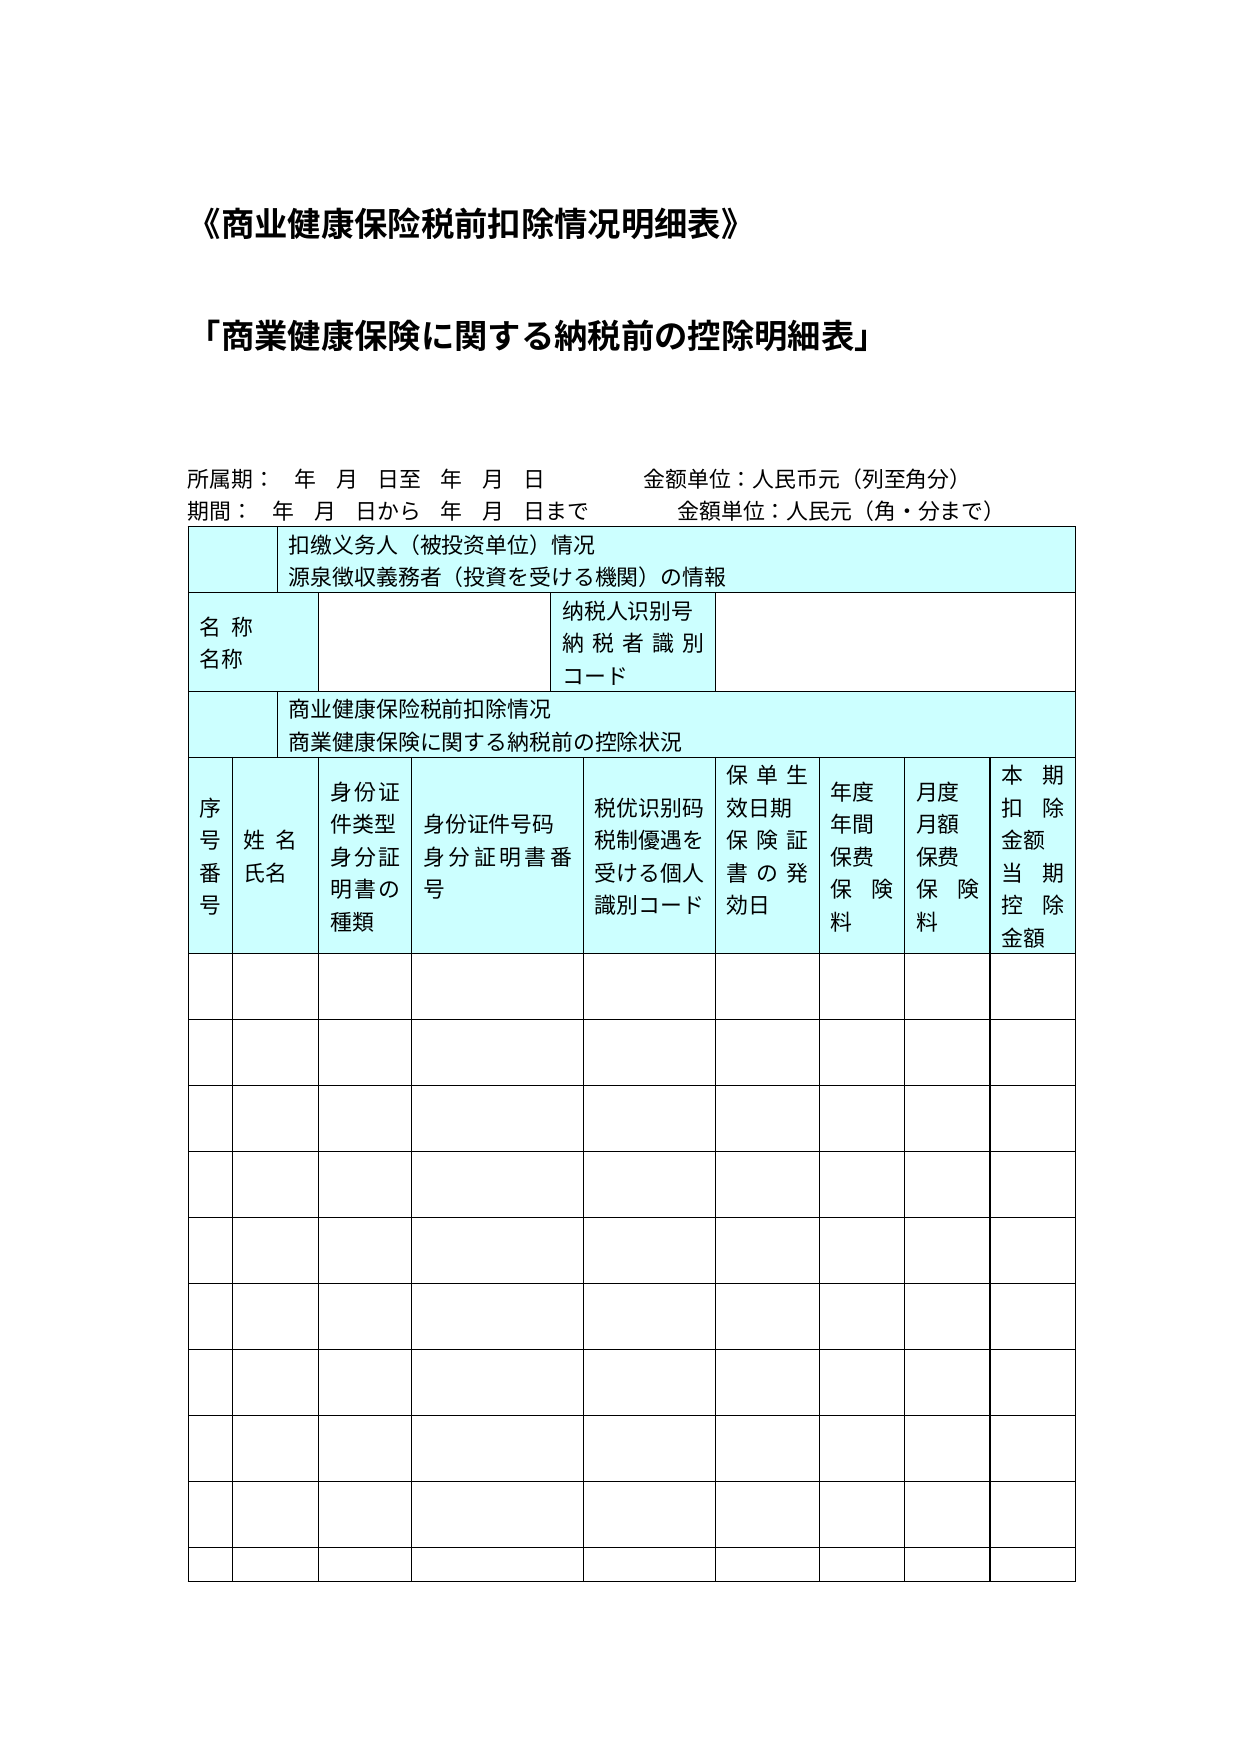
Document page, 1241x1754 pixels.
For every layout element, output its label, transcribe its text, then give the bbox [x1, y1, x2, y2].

table_cell [991, 1020, 1075, 1085]
table_cell [991, 1548, 1075, 1581]
table_cell [412, 1218, 583, 1283]
table_cell [905, 1350, 989, 1415]
table_cell 身份证件号码 身分証明書番号 [412, 758, 583, 953]
table_cell [905, 1548, 989, 1581]
table_cell [584, 1416, 715, 1481]
table_cell [189, 692, 277, 757]
table_cell [905, 1416, 989, 1481]
table_cell [319, 1086, 411, 1151]
table_cell 商业健康保险税前扣除情况 商業健康保険に関する納税前の控除状況 [278, 692, 1075, 757]
table_cell [584, 1086, 715, 1151]
table_cell [233, 954, 318, 1019]
table_cell [319, 593, 550, 691]
table_cell [716, 1284, 819, 1349]
table_cell 保单生效日期 保険証書の発効日 [716, 758, 819, 953]
table_cell [716, 1416, 819, 1481]
table_cell [905, 1020, 989, 1085]
table_cell [233, 1218, 318, 1283]
table_cell [905, 1086, 989, 1151]
table_cell [716, 1086, 819, 1151]
table_cell [820, 1152, 904, 1217]
table_cell 纳税人识别号 納税者識別コード [551, 593, 715, 691]
table_cell [584, 954, 715, 1019]
table_cell [716, 1548, 819, 1581]
table_cell [189, 1218, 232, 1283]
table_cell [820, 1416, 904, 1481]
table_cell [233, 1086, 318, 1151]
table_cell [319, 1284, 411, 1349]
table_cell [319, 1482, 411, 1547]
table_cell [233, 1152, 318, 1217]
table_cell [905, 1482, 989, 1547]
table_cell [905, 1152, 989, 1217]
table_cell [584, 1548, 715, 1581]
table_cell [991, 1086, 1075, 1151]
table_cell [584, 1218, 715, 1283]
table_cell [820, 1284, 904, 1349]
table_cell [189, 1020, 232, 1085]
table_cell [584, 1482, 715, 1547]
table_cell [189, 1152, 232, 1217]
table_cell [189, 1416, 232, 1481]
table_cell [716, 1218, 819, 1283]
table_cell [991, 1218, 1075, 1283]
table_cell 名 称 名称 [189, 593, 318, 691]
table_cell 序号 番号 [189, 758, 232, 953]
table_cell [820, 1482, 904, 1547]
table_cell [189, 954, 232, 1019]
table_cell [716, 1482, 819, 1547]
table_cell [991, 1152, 1075, 1217]
table_cell [412, 954, 583, 1019]
table_cell [820, 1548, 904, 1581]
table_cell 姓 名 氏名 [233, 758, 318, 953]
table_cell [233, 1482, 318, 1547]
table_cell [716, 593, 800, 691]
table_cell [319, 1152, 411, 1217]
table_cell [820, 954, 904, 1019]
table_cell [412, 1482, 583, 1547]
table_cell [412, 1548, 583, 1581]
table_cell [233, 1548, 318, 1581]
table_cell [584, 1152, 715, 1217]
table_cell [991, 1284, 1075, 1349]
table_cell [584, 1350, 715, 1415]
table_cell 税优识别码 税制優遇を受ける個人識別コード [584, 758, 715, 953]
text 《商业健康保险税前扣除情况明细表》 「商業健康保険に関する納税前の控除明細表」 [187, 189, 1053, 366]
table_cell [905, 954, 989, 1019]
table_cell [991, 1350, 1075, 1415]
table_cell [233, 1020, 318, 1085]
table_cell [189, 1482, 232, 1547]
table_cell [905, 1218, 989, 1283]
table_cell 年度 年間 保费 保険料 [820, 758, 904, 953]
table_cell [319, 1548, 411, 1581]
table_header [189, 527, 277, 592]
table_cell [319, 954, 411, 1019]
table_cell [233, 1350, 318, 1415]
table_cell [412, 1284, 583, 1349]
table_cell [820, 1020, 904, 1085]
table_cell [716, 1020, 819, 1085]
table_cell [412, 1350, 583, 1415]
table_cell [991, 1416, 1075, 1481]
table_cell 身份证件类型 身分証明書の種類 [319, 758, 411, 953]
table_cell [412, 1152, 583, 1217]
table_cell [233, 1416, 318, 1481]
table_cell [319, 1218, 411, 1283]
table_cell [905, 1284, 989, 1349]
table_cell 月度 月額 保费 保険料 [905, 758, 989, 953]
table_cell [189, 1086, 232, 1151]
table_cell [319, 1350, 411, 1415]
table_cell [233, 1284, 318, 1349]
table_cell 本期扣除金额 当期控除金額 [991, 758, 1075, 953]
table_header 扣缴义务人（被投资单位）情况 源泉徴収義務者（投資を受ける機関）の情報 [278, 527, 1075, 592]
table_cell [412, 1020, 583, 1085]
table_cell [584, 1020, 715, 1085]
table_cell [820, 1086, 904, 1151]
table_cell [820, 1218, 904, 1283]
text 所属期： 年 月 日至 年 月 日 金额单位：人民币元（列至角分） 期間： 年 月 日から 年 月 日まで 金額単位：人民元（角・分まで） [187, 461, 1053, 526]
table_cell [991, 954, 1075, 1019]
table_cell [800, 593, 1075, 691]
table_cell [991, 1482, 1075, 1547]
table_cell [584, 1284, 715, 1349]
table_cell [412, 1086, 583, 1151]
table_cell [189, 1548, 232, 1581]
table_cell [716, 954, 819, 1019]
table_cell [716, 1152, 819, 1217]
table_cell [412, 1416, 583, 1481]
table_cell [820, 1350, 904, 1415]
table_cell [319, 1416, 411, 1481]
table_cell [189, 1284, 232, 1349]
table_cell [716, 1350, 819, 1415]
table_cell [189, 1350, 232, 1415]
table_cell [319, 1020, 411, 1085]
